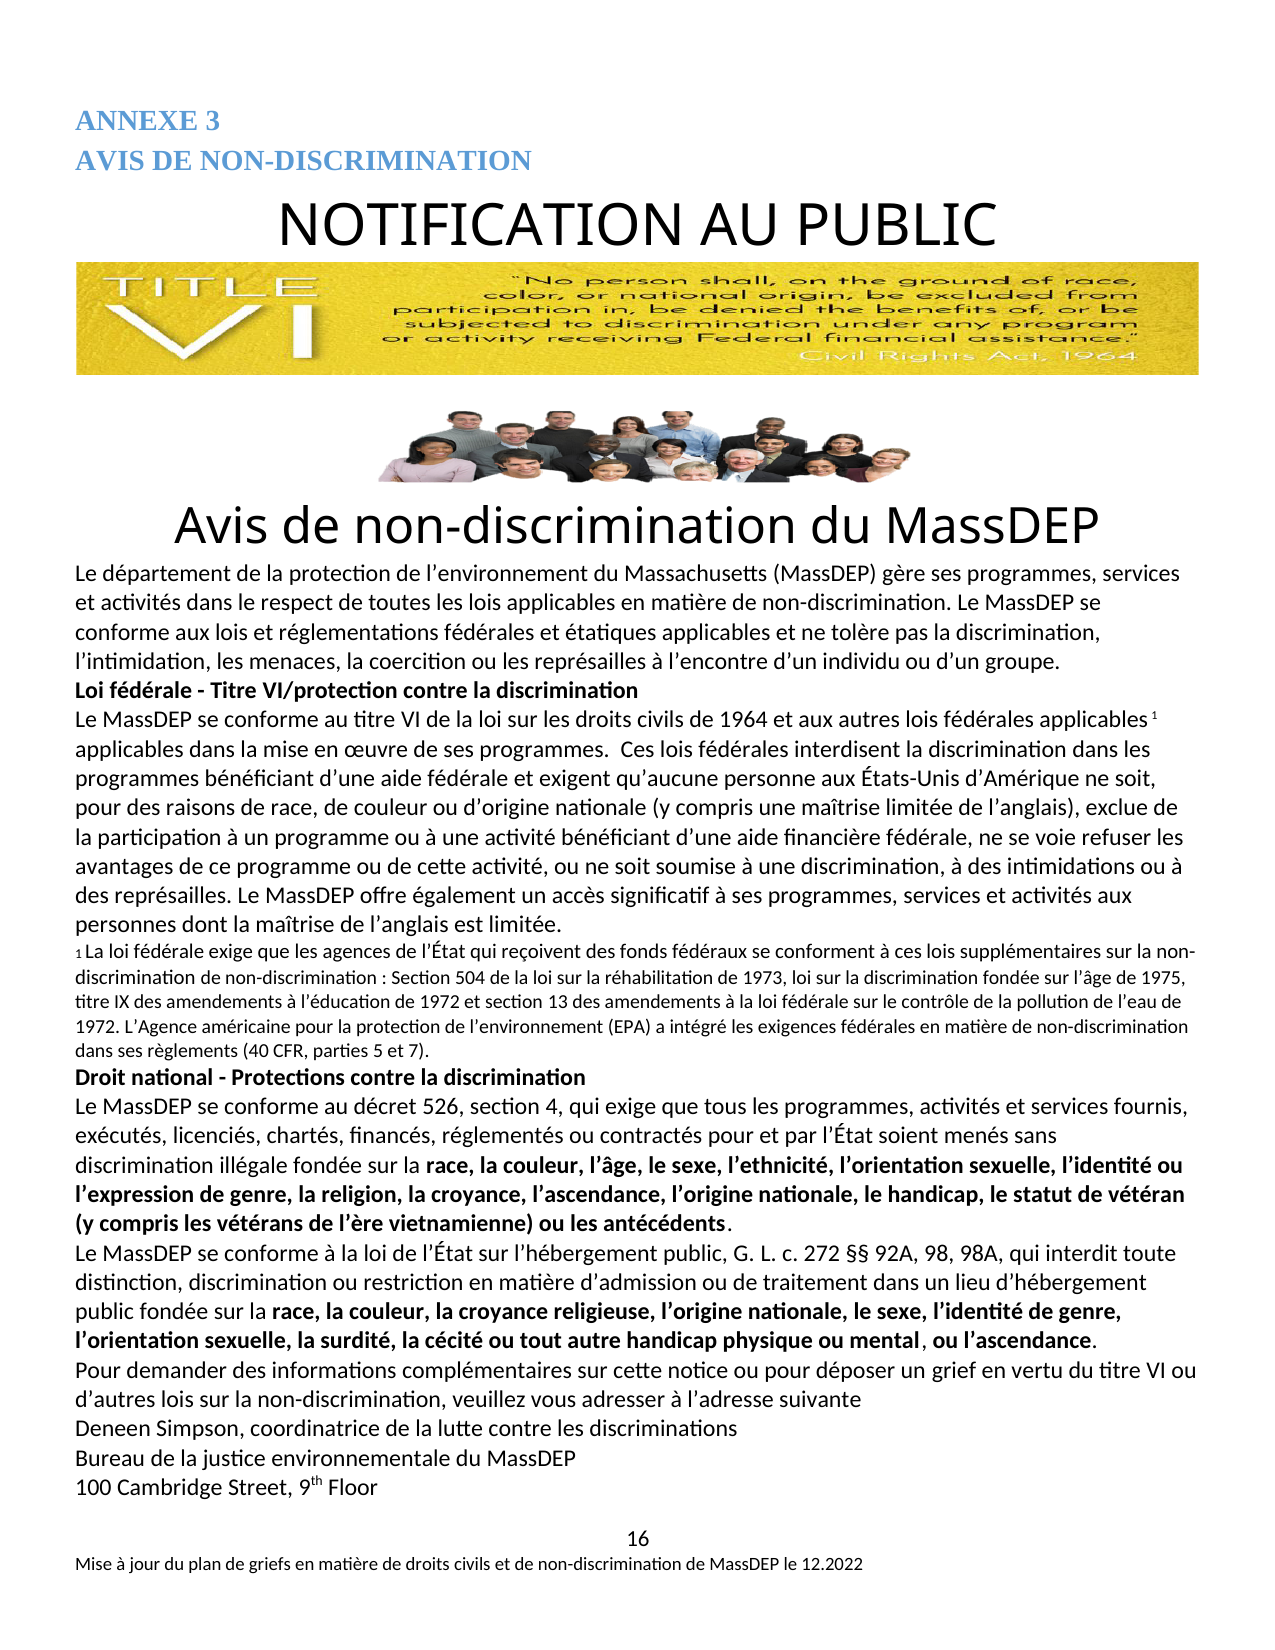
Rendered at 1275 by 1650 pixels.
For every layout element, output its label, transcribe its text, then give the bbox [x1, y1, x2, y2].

text Le MassDEP se conforme à la loi de l’État sur l’hébergement public, G. L. c. 272 §§ 92A, 98, 98A, qui interdit toute distinction, discrimination ou restriction en matière d’admission ou de traitement dans un lieu d’hébergement public fondée sur la race, la couleur, la croyance religieuse, l’origine nationale, le sexe, l’identité de genre, l’orientation sexuelle, la surdité, la cécité ou tout autre handicap physique ou mental, ou l’ascendance. [75, 1238, 1200, 1355]
text Loi fédérale - Titre VI/protection contre la discrimination [75, 675, 1200, 704]
text NOTIFICATION AU PUBLIC [75, 183, 1200, 262]
text ANNEXE 3 [75, 103, 1200, 137]
text Pour demander des informations complémentaires sur cette notice ou pour déposer un grief en vertu du titre VI ou d’autres lois sur la non-discrimination, veuillez vous adresser à l’adresse suivante [75, 1355, 1200, 1413]
text Le MassDEP se conforme au décret 526, section 4, qui exige que tous les programmes, activités et services fournis, exécutés, licenciés, chartés, financés, réglementés ou contractés pour et par l’État soient menés sans discrimination illégale fondée sur la race, la couleur, l’âge, le sexe, l’ethnicité, l’orientation sexuelle, l’identité ou l’expression de genre, la religion, la croyance, l’ascendance, l’origine nationale, le handicap, le statut de vétéran (y compris les vétérans de l’ère vietnamienne) ou les antécédents. [75, 1091, 1200, 1238]
text Droit national - Protections contre la discrimination [75, 1062, 1200, 1091]
picture [95, 402, 1180, 491]
text Deneen Simpson, coordinatrice de la lutte contre les discriminations [75, 1413, 1200, 1443]
text Le MassDEP se conforme au titre VI de la loi sur les droits civils de 1964 et aux autres lois fédérales applicables 1 applicables dans la mise en œuvre de ses programmes. Ces lois fédérales interdisent la discrimination dans les programmes bénéficiant d’une aide fédérale et exigent qu’aucune personne aux États-Unis d’Amérique ne soit, pour des raisons de race, de couleur ou d’origine nationale (y compris une maîtrise limitée de l’anglais), exclue de la participation à un programme ou à une activité bénéficiant d’une aide financière fédérale, ne se voie refuser les avantages de ce programme ou de cette activité, ou ne soit soumise à une discrimination, à des intimidations ou à des représailles. Le MassDEP offre également un accès significatif à ses programmes, services et activités aux personnes dont la maîtrise de l’anglais est limitée. [75, 704, 1200, 939]
text 100 Cambridge Street, 9th Floor [75, 1472, 1200, 1501]
text Le département de la protection de l’environnement du Massachusetts (MassDEP) gère ses programmes, services et activités dans le respect de toutes les lois applicables en matière de non-discrimination. Le MassDEP se conforme aux lois et réglementations fédérales et étatiques applicables et ne tolère pas la discrimination, l’intimidation, les menaces, la coercition ou les représailles à l’encontre d’un individu ou d’un groupe. [75, 558, 1200, 675]
text 1 La loi fédérale exige que les agences de l’État qui reçoivent des fonds fédéraux se conforment à ces lois supplémentaires sur la non-discrimination de non-discrimination : Section 504 de la loi sur la réhabilitation de 1973, loi sur la discrimination fondée sur l’âge de 1975, titre IX des amendements à l’éducation de 1972 et section 13 des amendements à la loi fédérale sur le contrôle de la pollution de l’eau de 1972. L’Agence américaine pour la protection de l’environnement (EPA) a intégré les exigences fédérales en matière de non-discrimination dans ses règlements (40 CFR, parties 5 et 7). [75, 939, 1200, 1062]
text AVIS DE NON-DISCRIMINATION [75, 143, 1200, 176]
text Avis de non-discrimination du MassDEP [75, 490, 1200, 558]
text Bureau de la justice environnementale du MassDEP [75, 1443, 1200, 1472]
